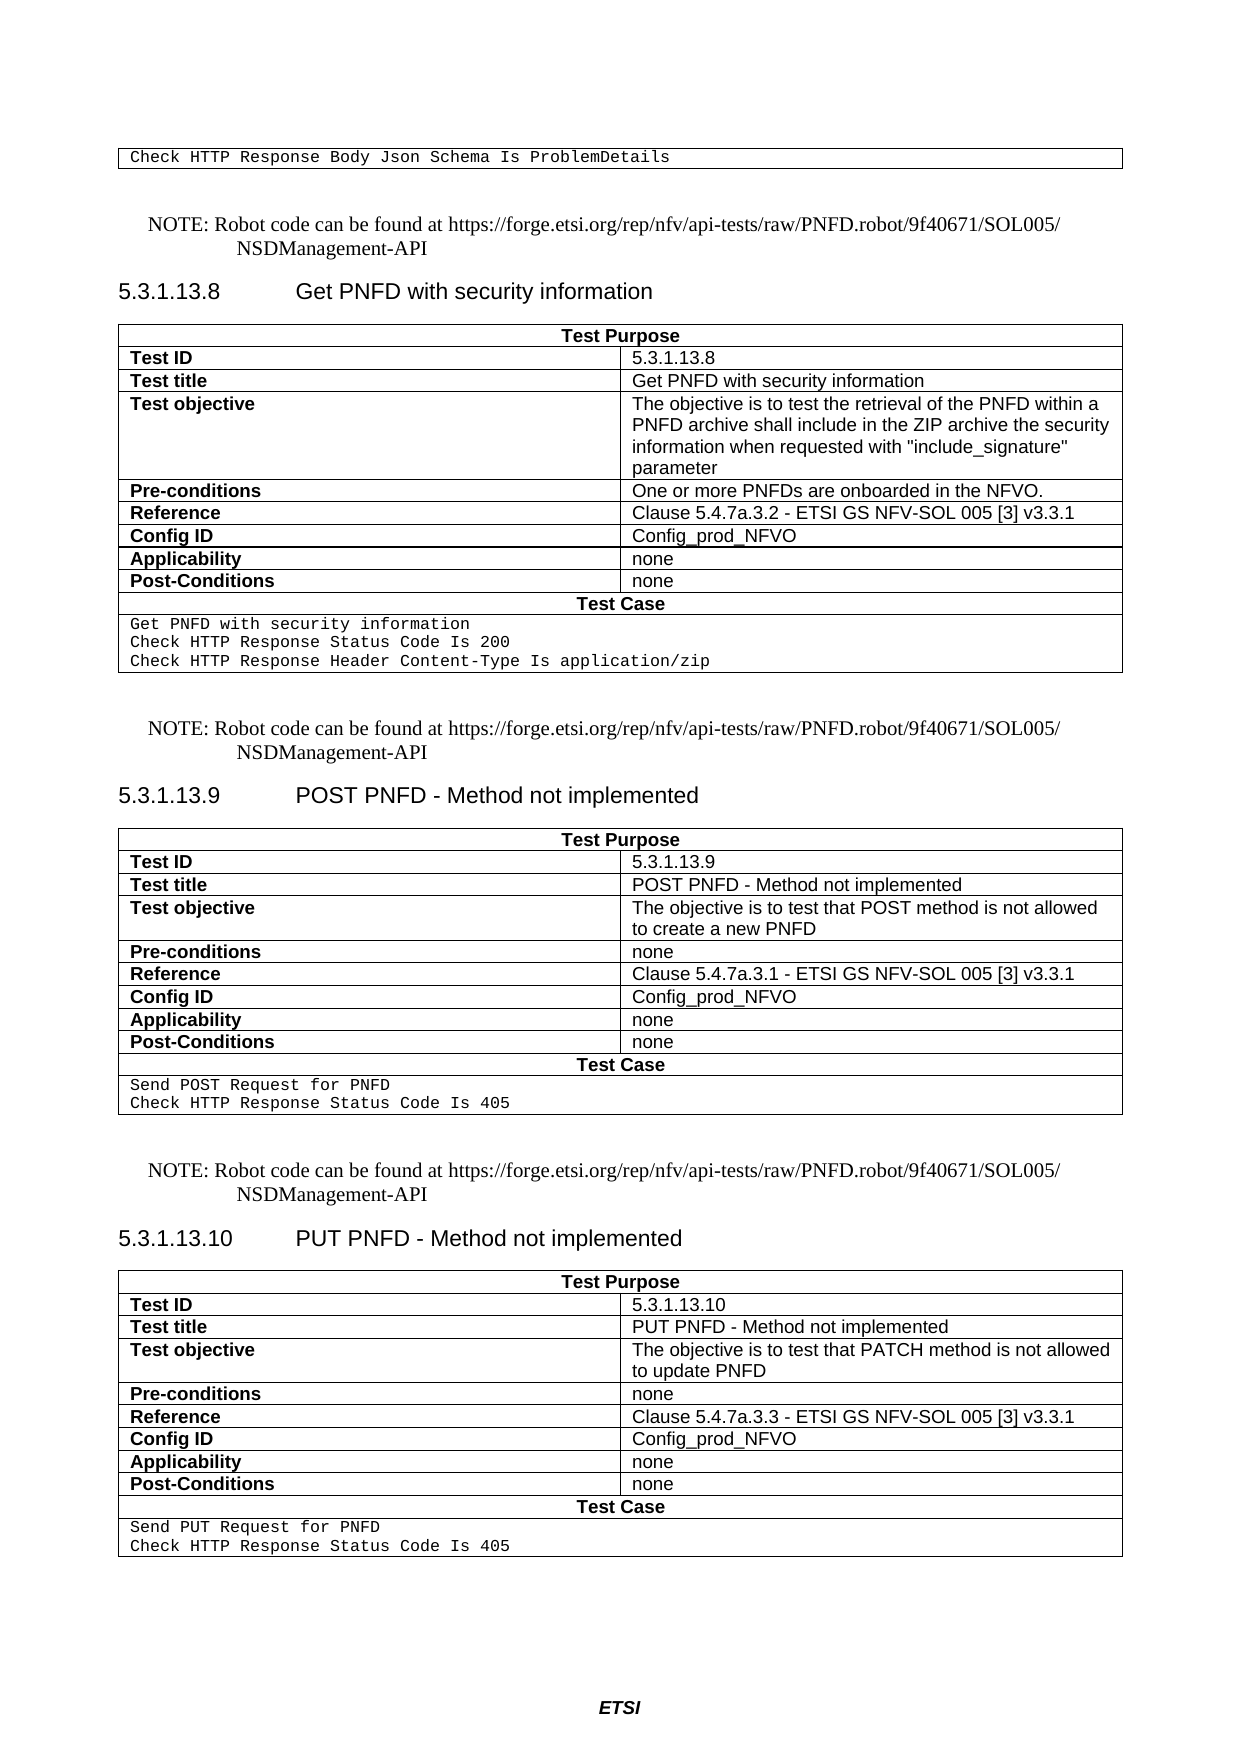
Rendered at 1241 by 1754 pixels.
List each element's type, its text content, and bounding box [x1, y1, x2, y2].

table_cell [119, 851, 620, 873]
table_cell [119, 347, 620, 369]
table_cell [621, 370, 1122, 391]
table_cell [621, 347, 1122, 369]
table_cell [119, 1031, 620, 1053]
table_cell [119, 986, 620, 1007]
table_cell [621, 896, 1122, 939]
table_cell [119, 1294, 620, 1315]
subtitle 5.3.1.13.9 POST PNFD - Method not implemented [118, 782, 1122, 809]
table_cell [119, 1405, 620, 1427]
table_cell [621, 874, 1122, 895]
text NOTE: Robot code can be found at https://forge.etsi.org/rep/nfv/api-tests/raw/PNFD.robot/9f40671/SOL005/NSDManagement-API [148, 716, 1122, 764]
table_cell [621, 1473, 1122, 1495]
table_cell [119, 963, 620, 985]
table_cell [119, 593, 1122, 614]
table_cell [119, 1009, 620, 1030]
text NOTE: Robot code can be found at https://forge.etsi.org/rep/nfv/api-tests/raw/PNFD.robot/9f40671/SOL005/NSDManagement-API [148, 211, 1122, 259]
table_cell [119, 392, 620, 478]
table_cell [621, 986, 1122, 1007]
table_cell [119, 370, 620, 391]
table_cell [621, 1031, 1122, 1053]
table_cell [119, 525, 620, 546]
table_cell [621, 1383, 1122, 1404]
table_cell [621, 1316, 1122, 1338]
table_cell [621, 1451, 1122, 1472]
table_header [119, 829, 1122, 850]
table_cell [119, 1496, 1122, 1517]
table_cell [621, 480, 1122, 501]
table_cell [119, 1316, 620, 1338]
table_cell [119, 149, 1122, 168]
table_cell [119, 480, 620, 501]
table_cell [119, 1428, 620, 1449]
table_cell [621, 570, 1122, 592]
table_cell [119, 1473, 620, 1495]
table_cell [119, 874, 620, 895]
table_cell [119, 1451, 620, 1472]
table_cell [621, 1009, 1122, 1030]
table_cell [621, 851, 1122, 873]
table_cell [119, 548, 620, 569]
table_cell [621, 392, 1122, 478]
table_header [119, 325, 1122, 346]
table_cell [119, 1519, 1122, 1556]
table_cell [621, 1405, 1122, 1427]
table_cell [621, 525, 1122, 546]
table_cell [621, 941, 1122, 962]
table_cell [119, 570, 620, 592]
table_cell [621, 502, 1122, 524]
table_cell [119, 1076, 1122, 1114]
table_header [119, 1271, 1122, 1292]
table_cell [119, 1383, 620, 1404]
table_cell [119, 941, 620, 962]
subtitle 5.3.1.13.10 PUT PNFD - Method not implemented [118, 1225, 1122, 1251]
text NOTE: Robot code can be found at https://forge.etsi.org/rep/nfv/api-tests/raw/PNFD.robot/9f40671/SOL005/NSDManagement-API [148, 1158, 1122, 1206]
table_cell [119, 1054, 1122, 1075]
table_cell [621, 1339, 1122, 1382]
subtitle 5.3.1.13.8 Get PNFD with security information [118, 278, 1122, 305]
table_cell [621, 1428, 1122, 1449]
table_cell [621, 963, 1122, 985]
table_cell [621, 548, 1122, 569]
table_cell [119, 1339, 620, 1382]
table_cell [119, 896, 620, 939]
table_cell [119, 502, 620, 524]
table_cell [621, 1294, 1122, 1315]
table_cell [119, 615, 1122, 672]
